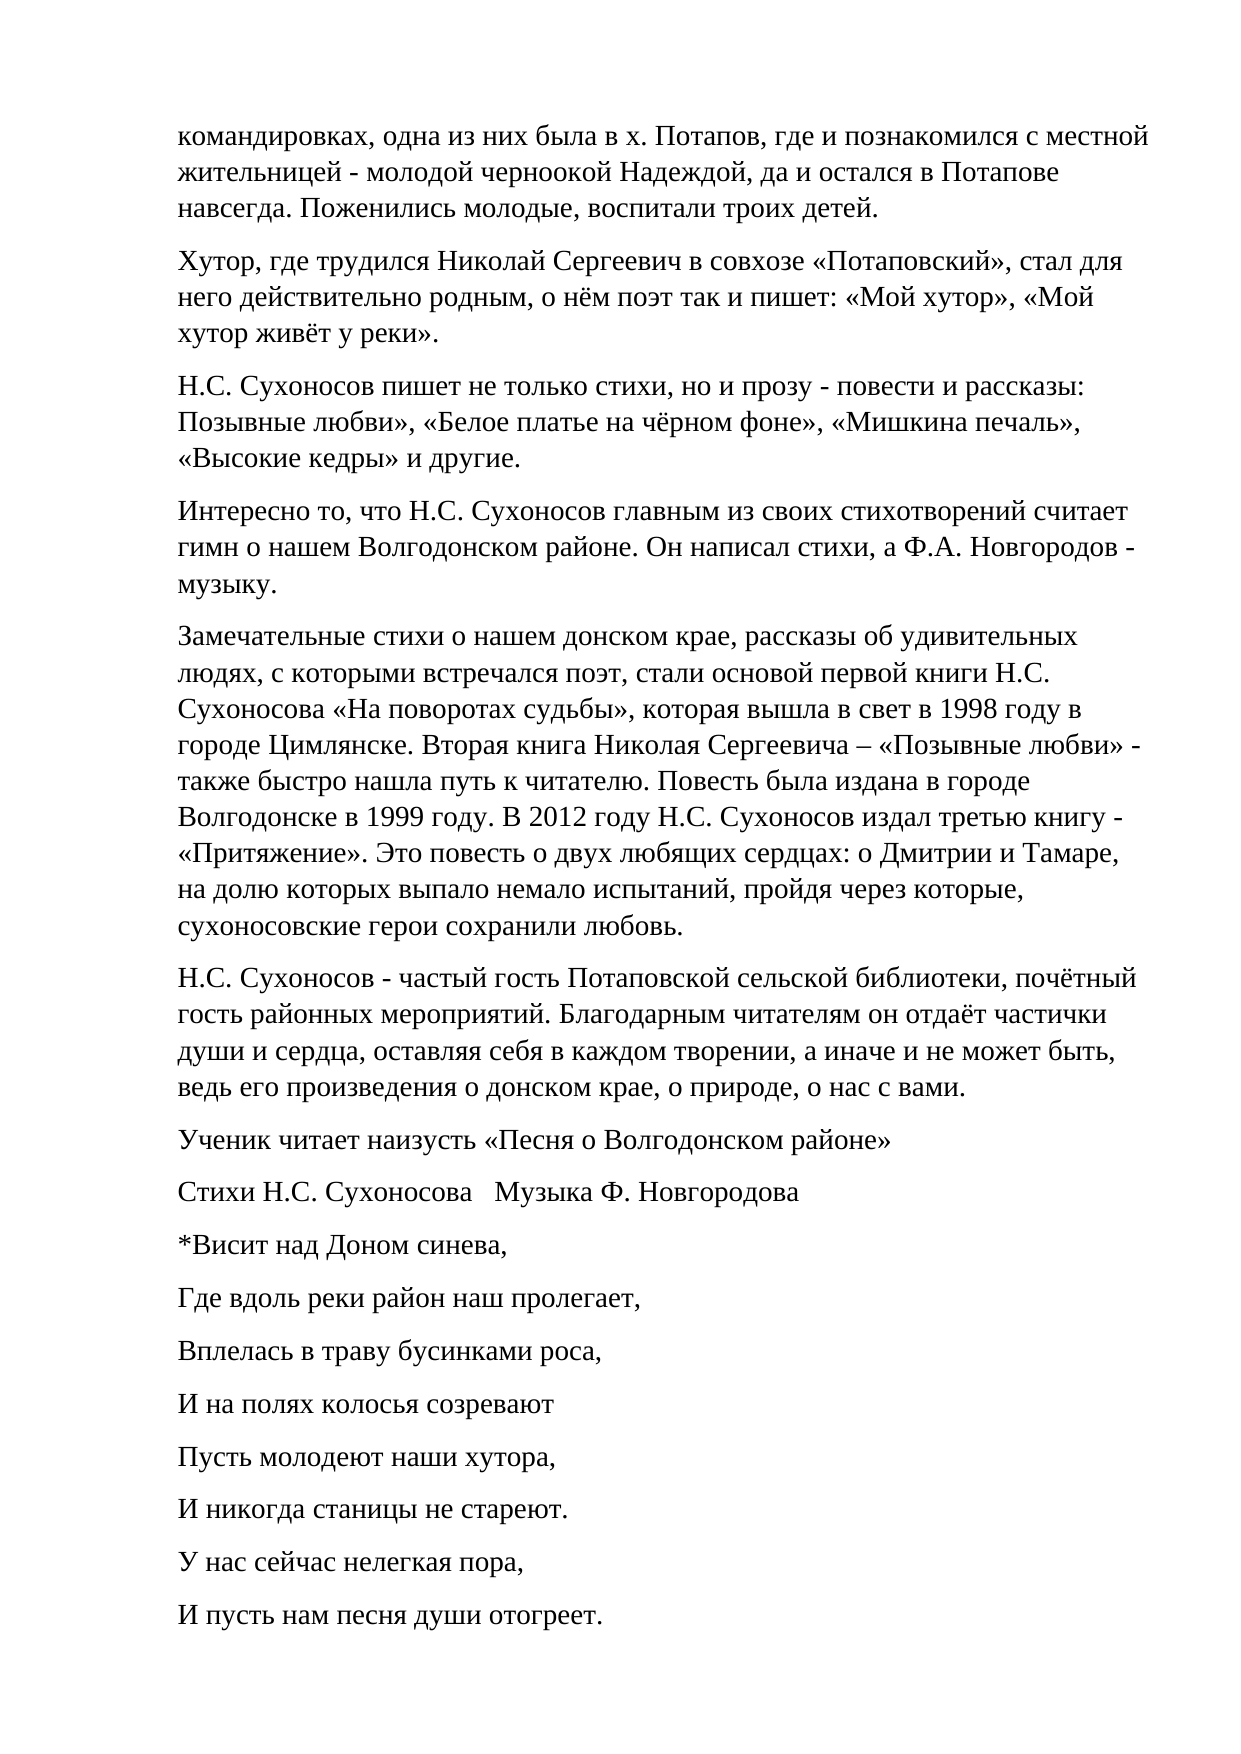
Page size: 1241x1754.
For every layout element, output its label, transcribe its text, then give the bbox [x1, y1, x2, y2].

text Где вдоль реки район наш пролегает, [177, 1280, 1152, 1314]
text Замечательные стихи о нашем донском крае, рассказы об удивительных людях, с которыми встречался поэт, стали основой первой книги Н.С. Сухоносова «На поворотах судьбы», которая вышла в свет в 1998 году в городе Цимлянске. Вторая книга Николая Сергеевича – «Позывные любви» - также быстро нашла путь к читателю. Повесть была издана в городе Волгодонске в 1999 году. В 2012 году Н.С. Сухоносов издал третью книгу - «Притяжение». Это повесть о двух любящих сердцах: о Дмитрии и Тамаре, на долю которых выпало немало испытаний, пройдя через которые, сухоносовские герои сохранили любовь. [177, 618, 1152, 941]
text Ученик читает наизусть «Песня о Волгодонском районе» [177, 1122, 1152, 1155]
text У нас сейчас нелегкая пора, [177, 1544, 1152, 1578]
text И пусть нам песня души отогреет. [177, 1597, 1152, 1631]
text Пусть молодеют наши хутора, [177, 1439, 1152, 1472]
text Стихи Н.С. Сухоносова Музыка Ф. Новгородова [177, 1174, 1152, 1208]
text Интересно то, что Н.С. Сухоносов главным из своих стихотворений считает гимн о нашем Волгодонском районе. Он написал стихи, а Ф.А. Новгородов - музыку. [177, 493, 1152, 599]
text *Висит над Доном синева, [177, 1227, 1152, 1261]
text Вплелась в траву бусинками роса, [177, 1333, 1152, 1367]
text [177, 118, 1152, 224]
text И на полях колосья созревают [177, 1386, 1152, 1419]
text И никогда станицы не стареют. [177, 1491, 1152, 1525]
text Н.С. Сухоносов - частый гость Потаповской сельской библиотеки, почётный гость районных мероприятий. Благодарным читателям он отдаёт частички души и сердца, оставляя себя в каждом творении, а иначе и не может быть, ведь его произведения о донском крае, о природе, о нас с вами. [177, 961, 1152, 1102]
text Н.С. Сухоносов пишет не только стихи, но и прозу - повести и рассказы: Позывные любви», «Белое платье на чёрном фоне», «Мишкина печаль», «Высокие кедры» и другие. [177, 368, 1152, 474]
text Хутор, где трудился Николай Сергеевич в совхозе «Потаповский», стал для него действительно родным, о нём поэт так и пишет: «Мой хутор», «Мой хутор живёт у реки». [177, 243, 1152, 349]
